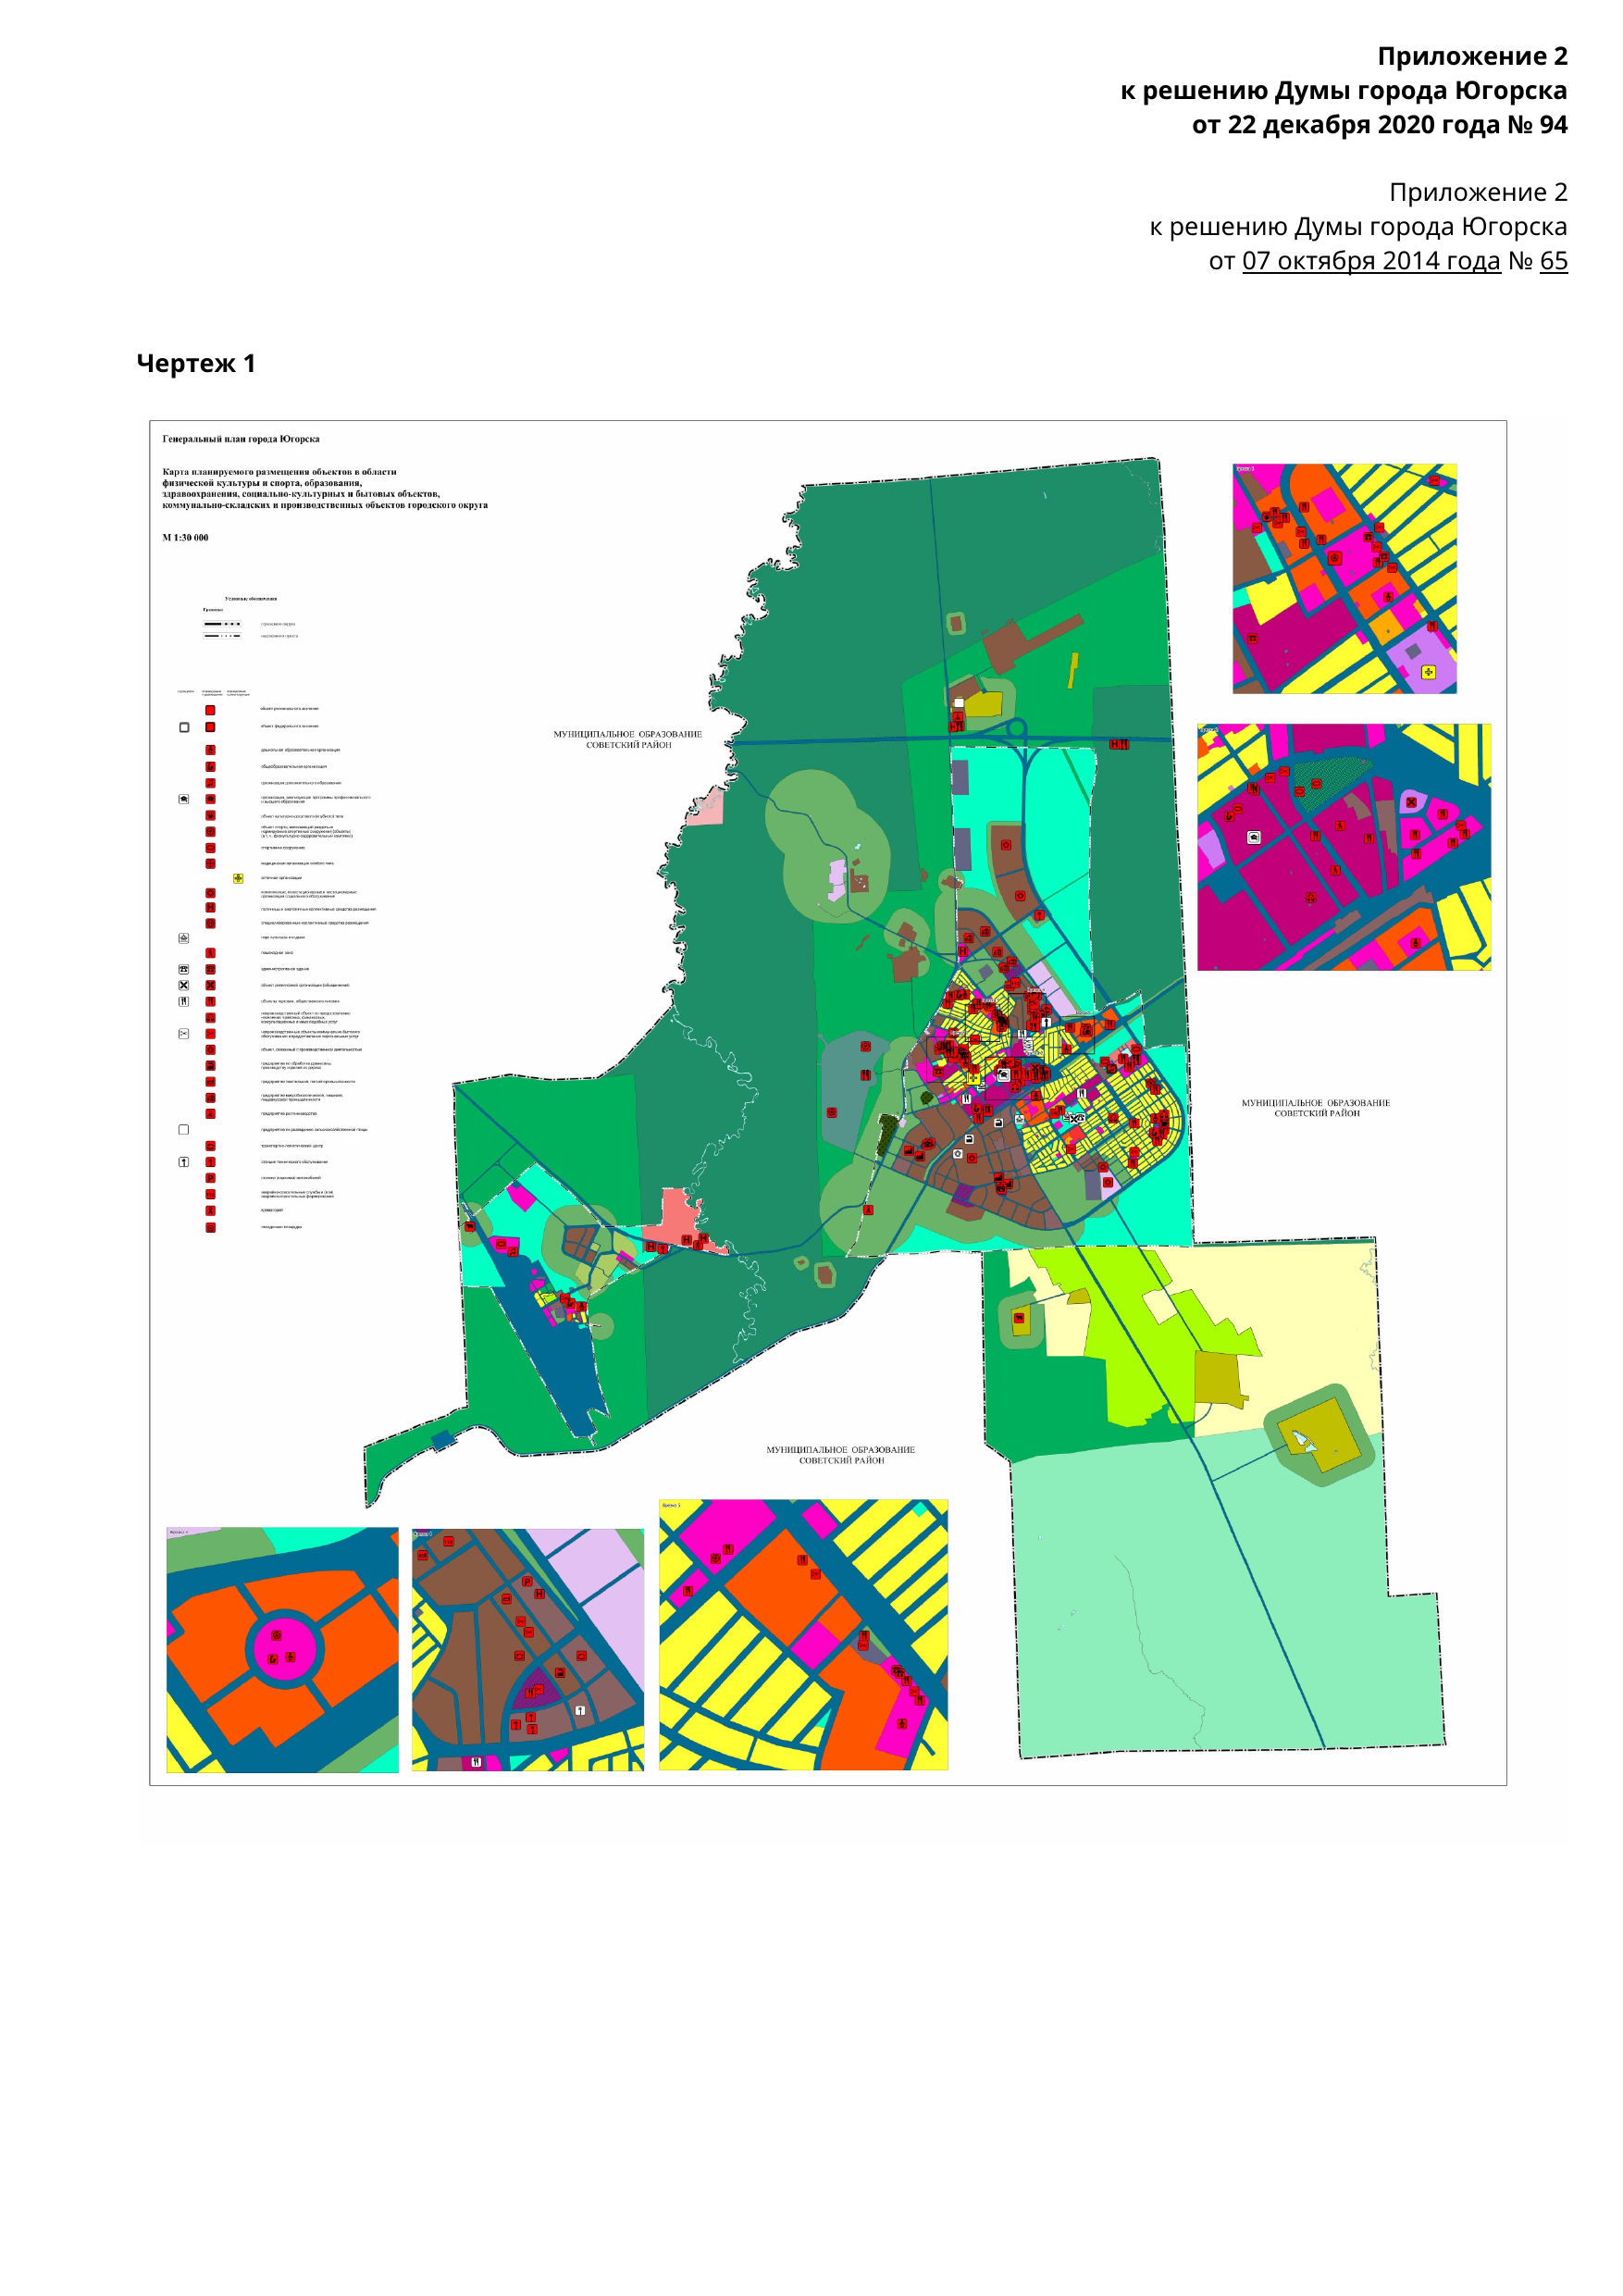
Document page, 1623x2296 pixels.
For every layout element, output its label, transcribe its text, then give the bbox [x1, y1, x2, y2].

text к решению Думы города Югорска [137, 209, 1568, 243]
picture [136, 414, 1570, 1847]
text от 07 октября 2014 года № 65 [137, 243, 1568, 277]
text Приложение 2 [137, 38, 1568, 72]
text от 22 декабря 2020 года № 94 [137, 106, 1568, 141]
text Чертеж 1 [137, 345, 1568, 379]
text к решению Думы города Югорска [137, 72, 1568, 106]
text Приложение 2 [137, 175, 1568, 209]
